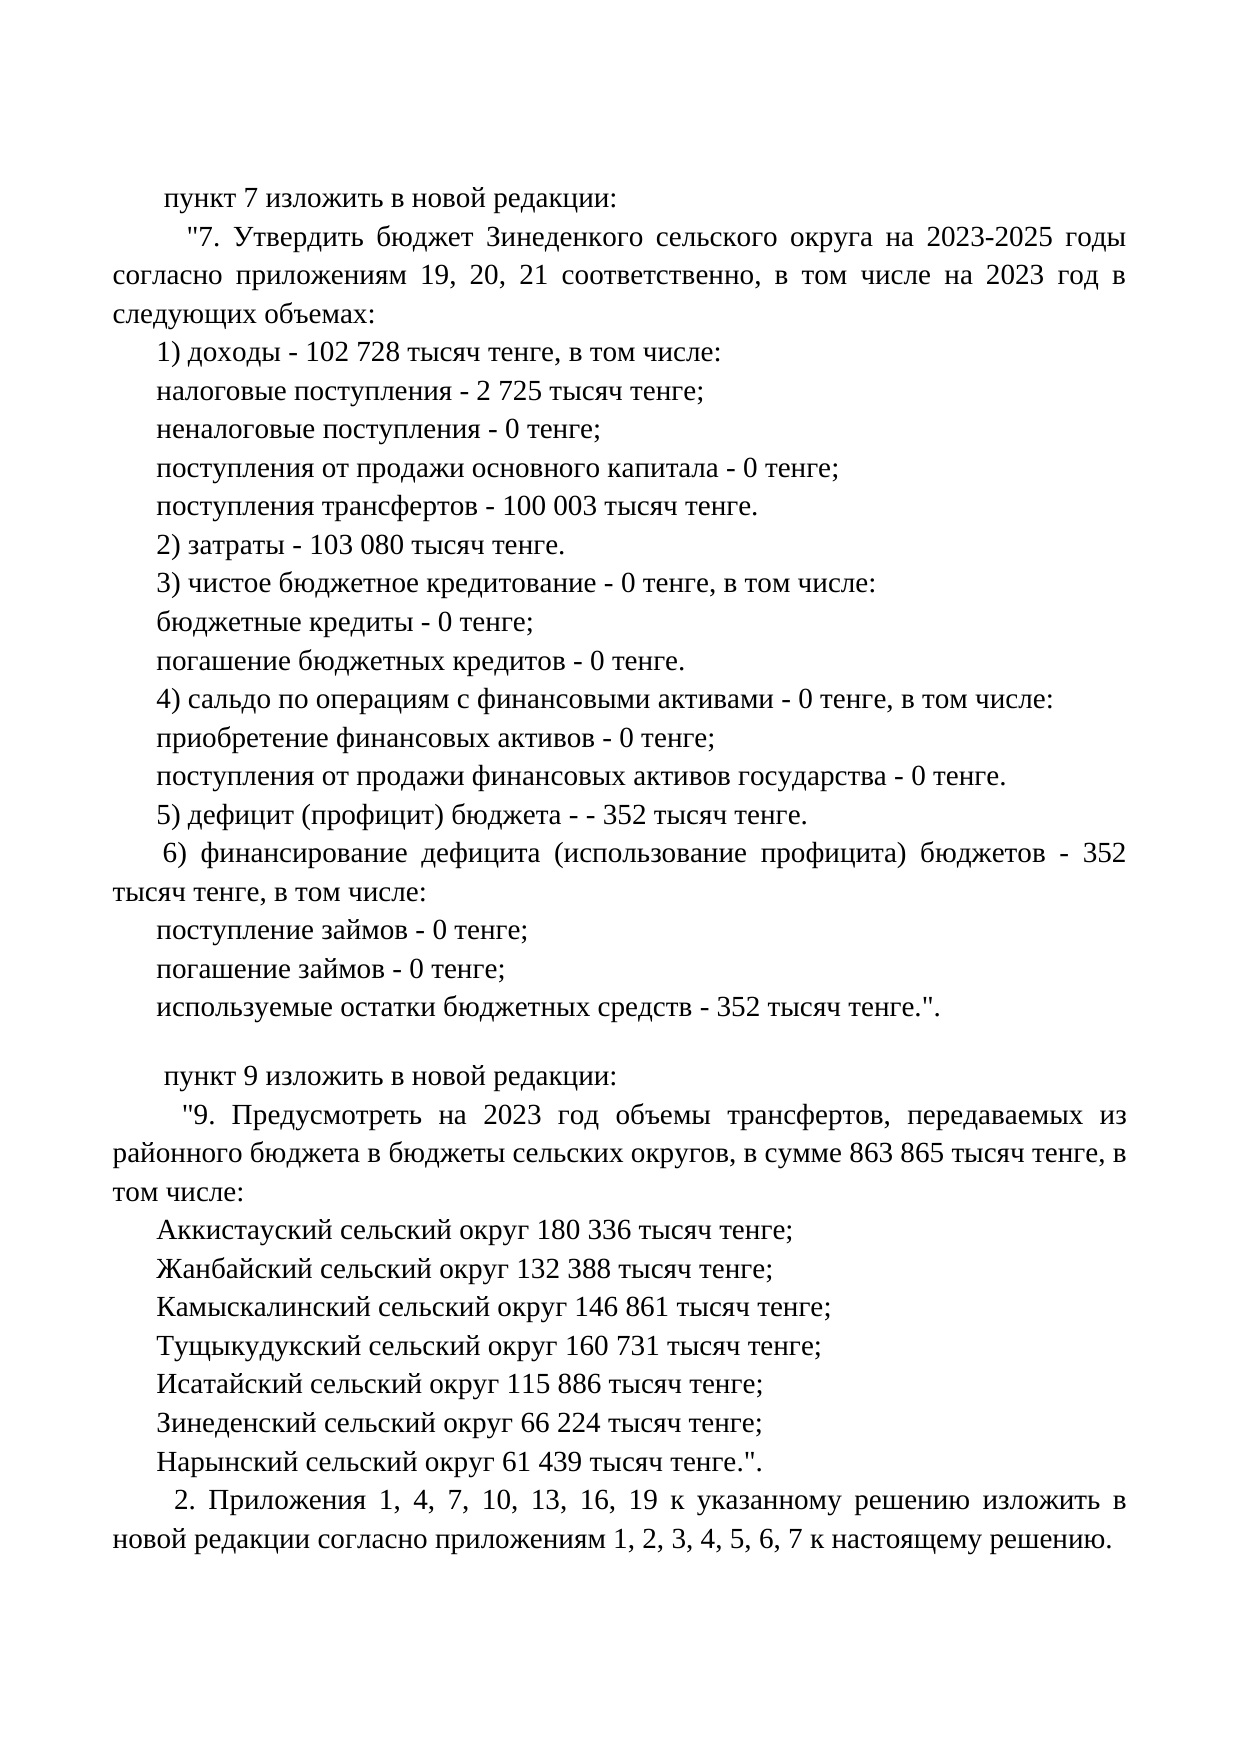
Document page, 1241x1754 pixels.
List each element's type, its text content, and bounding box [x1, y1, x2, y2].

text используемые остатки бюджетных средств - 352 тысяч тенге.". [112, 989, 1128, 1023]
text Камыскалинский сельский округ 146 861 тысяч тенге; [112, 1289, 1128, 1323]
text "7. Утвердить бюджет Зинеденкого сельского округа на 2023-2025 годы согласно приложениям 19, 20, 21 соответственно, в том числе на 2023 год в следующих объемах: [112, 219, 1128, 329]
text Аккистауский сельский округ 180 336 тысяч тенге; [112, 1212, 1128, 1246]
text Тущыкудукский сельский округ 160 731 тысяч тенге; [112, 1328, 1128, 1362]
text бюджетные кредиты - 0 тенге; [112, 604, 1128, 638]
text 5) дефицит (профицит) бюджета - - 352 тысяч тенге. [112, 797, 1128, 830]
text Исатайский сельский округ 115 886 тысяч тенге; [112, 1367, 1128, 1400]
text поступления трансфертов - 100 003 тысяч тенге. [112, 488, 1128, 522]
text погашение займов - 0 тенге; [112, 951, 1128, 984]
text неналоговые поступления - 0 тенге; [112, 411, 1128, 445]
text 4) сальдо по операциям с финансовыми активами - 0 тенге, в том числе: [112, 681, 1128, 715]
text 2. Приложения 1, 4, 7, 10, 13, 16, 19 к указанному решению изложить в новой редакции согласно приложениям 1, 2, 3, 4, 5, 6, 7 к настоящему решению. [112, 1482, 1128, 1554]
text пункт 9 изложить в новой редакции: [112, 1058, 1128, 1092]
text Жанбайский сельский округ 132 388 тысяч тенге; [112, 1251, 1128, 1284]
text Зинеденский сельский округ 66 224 тысяч тенге; [112, 1405, 1128, 1439]
text "9. Предусмотреть на 2023 год объемы трансфертов, передаваемых из районного бюджета в бюджеты сельских округов, в сумме 863 865 тысяч тенге, в том числе: [112, 1097, 1128, 1207]
text приобретение финансовых активов - 0 тенге; [112, 720, 1128, 753]
text поступления от продажи финансовых активов государства - 0 тенге. [112, 758, 1128, 792]
text налоговые поступления - 2 725 тысяч тенге; [112, 373, 1128, 406]
text 1) доходы - 102 728 тысяч тенге, в том числе: [112, 334, 1128, 368]
text поступления от продажи основного капитала - 0 тенге; [112, 450, 1128, 483]
text 3) чистое бюджетное кредитование - 0 тенге, в том числе: [112, 566, 1128, 599]
text 2) затраты - 103 080 тысяч тенге. [112, 527, 1128, 561]
text погашение бюджетных кредитов - 0 тенге. [112, 643, 1128, 676]
text пункт 7 изложить в новой редакции: [112, 180, 1128, 214]
text поступление займов - 0 тенге; [112, 912, 1128, 946]
text Нарынский сельский округ 61 439 тысяч тенге.". [112, 1444, 1128, 1477]
text 6) финансирование дефицита (использование профицита) бюджетов - 352 тысяч тенге, в том числе: [112, 835, 1128, 907]
